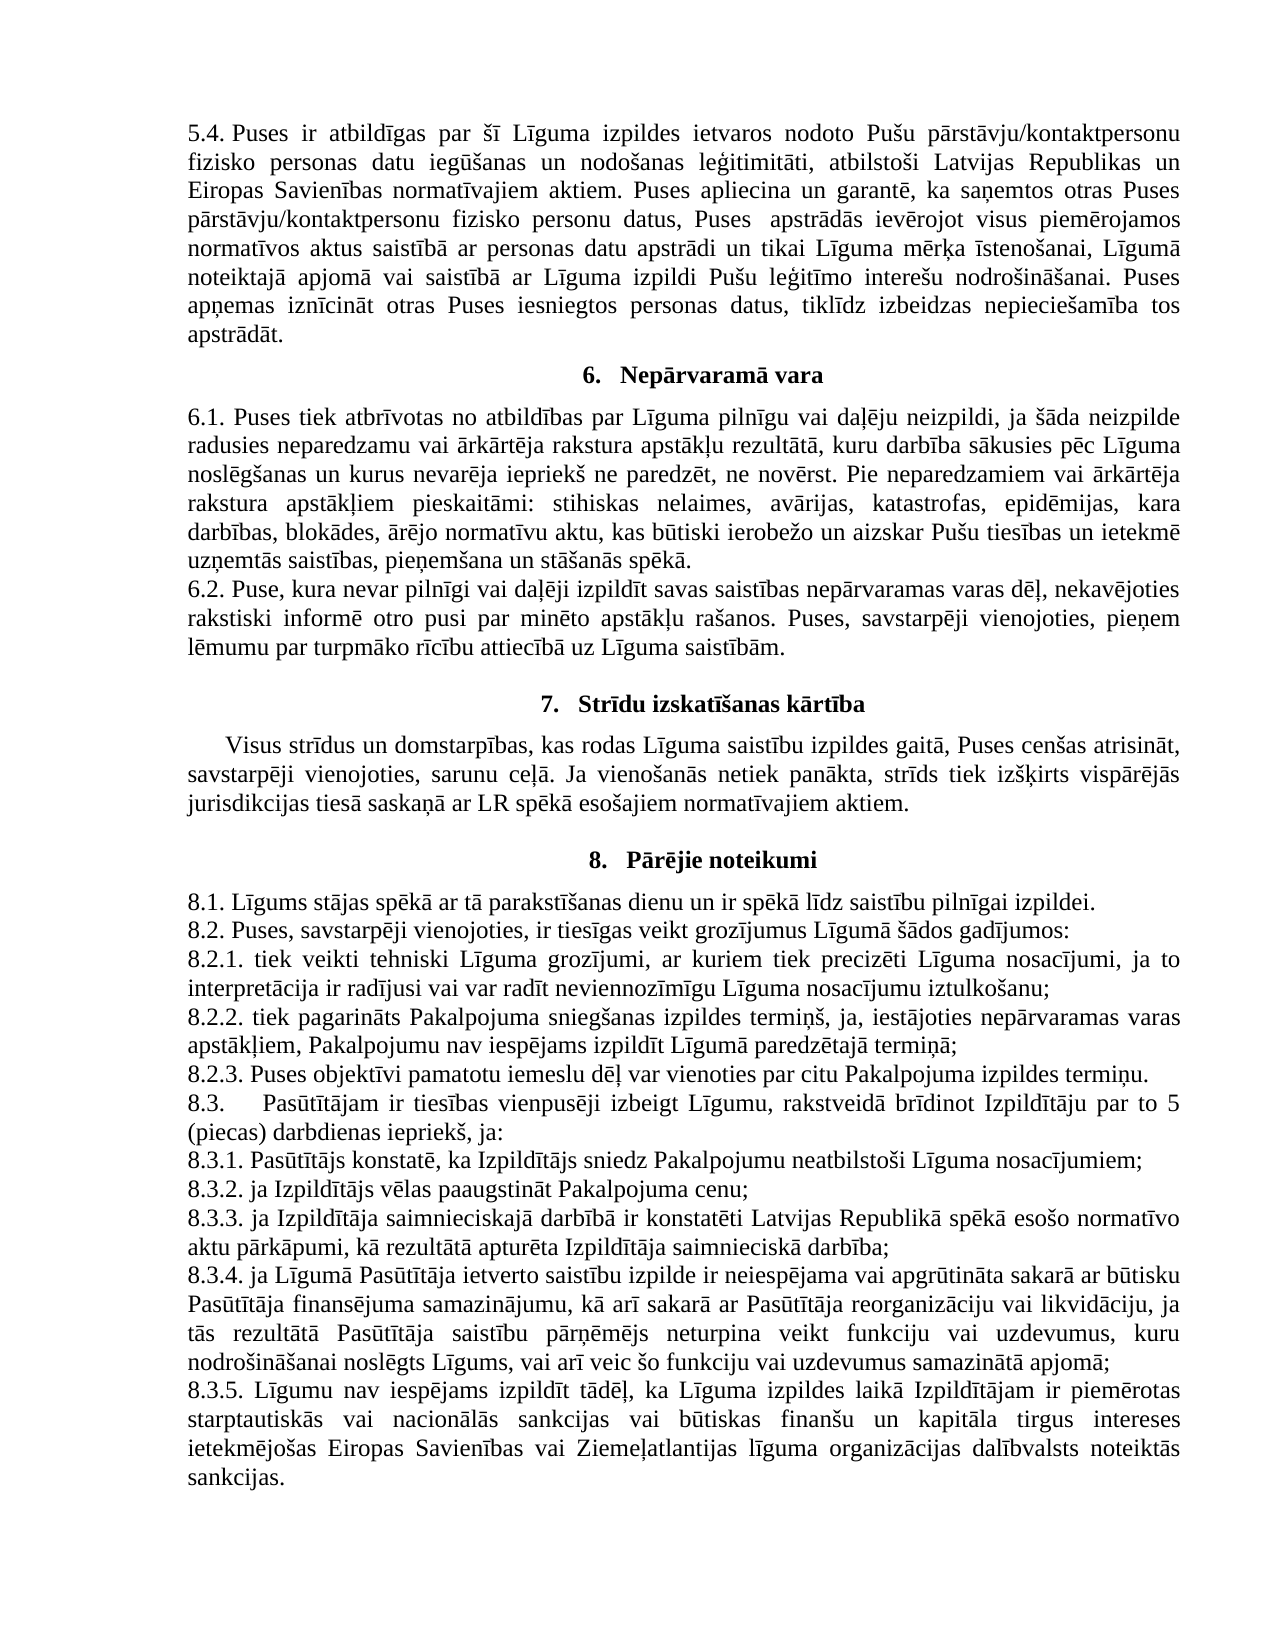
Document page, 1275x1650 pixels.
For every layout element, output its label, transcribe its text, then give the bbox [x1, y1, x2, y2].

list Strīdu izskatīšanas kārtība [225, 689, 1181, 718]
text 8.3.5. Līgumu nav iespējams izpildīt tādēļ, ka Līguma izpildes laikā Izpildītājam ir piemērotas starptautiskās vai nacionālās sankcijas vai būtiskas finanšu un kapitāla tirgus intereses ietekmējošas Eiropas Savienības vai Ziemeļatlantijas līguma organizācijas dalībvalsts noteiktās sankcijas. [187, 1376, 1181, 1491]
text 8.3.3. ja Izpildītāja saimnieciskajā darbībā ir konstatēti Latvijas Republikā spēkā esošo normatīvo aktu pārkāpumi, kā rezultātā apturēta Izpildītāja saimnieciskā darbība; [187, 1203, 1181, 1261]
text 8.2.2. tiek pagarināts Pakalpojuma sniegšanas izpildes termiņš, ja, iestājoties nepārvaramas varas apstākļiem, Pakalpojumu nav iespējams izpildīt Līgumā paredzētajā termiņā; [187, 1002, 1181, 1059]
list Nepārvaramā vara [225, 361, 1181, 389]
text 6.2. Puse, kura nevar pilnīgi vai daļēji izpildīt savas saistības nepārvaramas varas dēļ, nekavējoties rakstiski informē otro pusi par minēto apstākļu rašanos. Puses, savstarpēji vienojoties, pieņem lēmumu par turpmāko rīcību attiecībā uz Līguma saistībām. [187, 574, 1181, 661]
text Visus strīdus un domstarpības, kas rodas Līguma saistību izpildes gaitā, Puses cenšas atrisināt, savstarpēji vienojoties, sarunu ceļā. Ja vienošanās netiek panākta, strīds tiek izšķirts vispārējās jurisdikcijas tiesā saskaņā ar LR spēkā esošajiem normatīvajiem aktiem. [187, 731, 1181, 817]
text 8.2. Puses, savstarpēji vienojoties, ir tiesīgas veikt grozījumus Līgumā šādos gadījumos: [187, 916, 1181, 944]
list Pārējie noteikumi [225, 846, 1181, 874]
text 8.3.2. ja Izpildītājs vēlas paaugstināt Pakalpojuma cenu; [187, 1174, 1181, 1203]
list Puses ir atbildīgas par šī Līguma izpildes ietvaros nodoto Pušu pārstāvju/kontaktpersonu fizisko personas datu iegūšanas un nodošanas leģitimitāti, atbilstoši Latvijas Republikas un Eiropas Savienības normatīvajiem aktiem. Puses apliecina un garantē, ka saņemtos otras Puses pārstāvju/kontaktpersonu fizisko personu datus, Puses apstrādās ievērojot visus piemērojamos normatīvos aktus saistībā ar personas datu apstrādi un tikai Līguma mērķa īstenošanai, Līgumā noteiktajā apjomā vai saistībā ar Līguma izpildi Pušu leģitīmo interešu nodrošināšanai. Puses apņemas iznīcināt otras Puses iesniegtos personas datus, tiklīdz izbeidzas nepieciešamība tos apstrādāt. [187, 118, 1181, 348]
text 8.1. Līgums stājas spēkā ar tā parakstīšanas dienu un ir spēkā līdz saistību pilnīgai izpildei. [187, 887, 1181, 916]
text 8.3.1. Pasūtītājs konstatē, ka Izpildītājs sniedz Pakalpojumu neatbilstoši Līguma nosacījumiem; [187, 1146, 1181, 1174]
text 6.1. Puses tiek atbrīvotas no atbildības par Līguma pilnīgu vai daļēju neizpildi, ja šāda neizpilde radusies neparedzamu vai ārkārtēja rakstura apstākļu rezultātā, kuru darbība sākusies pēc Līguma noslēgšanas un kurus nevarēja iepriekš ne paredzēt, ne novērst. Pie neparedzamiem vai ārkārtēja rakstura apstākļiem pieskaitāmi: stihiskas nelaimes, avārijas, katastrofas, epidēmijas, kara darbības, blokādes, ārējo normatīvu aktu, kas būtiski ierobežo un aizskar Pušu tiesības un ietekmē uzņemtās saistības, pieņemšana un stāšanās spēkā. [187, 402, 1181, 574]
text 8.3. Pasūtītājam ir tiesības vienpusēji izbeigt Līgumu, rakstveidā brīdinot Izpildītāju par to 5 (piecas) darbdienas iepriekš, ja: [187, 1088, 1181, 1146]
text 8.2.3. Puses objektīvi pamatotu iemeslu dēļ var vienoties par citu Pakalpojuma izpildes termiņu. [187, 1059, 1181, 1088]
text 8.3.4. ja Līgumā Pasūtītāja ietverto saistību izpilde ir neiespējama vai apgrūtināta sakarā ar būtisku Pasūtītāja finansējuma samazinājumu, kā arī sakarā ar Pasūtītāja reorganizāciju vai likvidāciju, ja tās rezultātā Pasūtītāja saistību pārņēmējs neturpina veikt funkciju vai uzdevumus, kuru nodrošināšanai noslēgts Līgums, vai arī veic šo funkciju vai uzdevumus samazinātā apjomā; [187, 1261, 1181, 1376]
text 8.2.1. tiek veikti tehniski Līguma grozījumi, ar kuriem tiek precizēti Līguma nosacījumi, ja to interpretācija ir radījusi vai var radīt neviennozīmīgu Līguma nosacījumu iztulkošanu; [187, 944, 1181, 1002]
